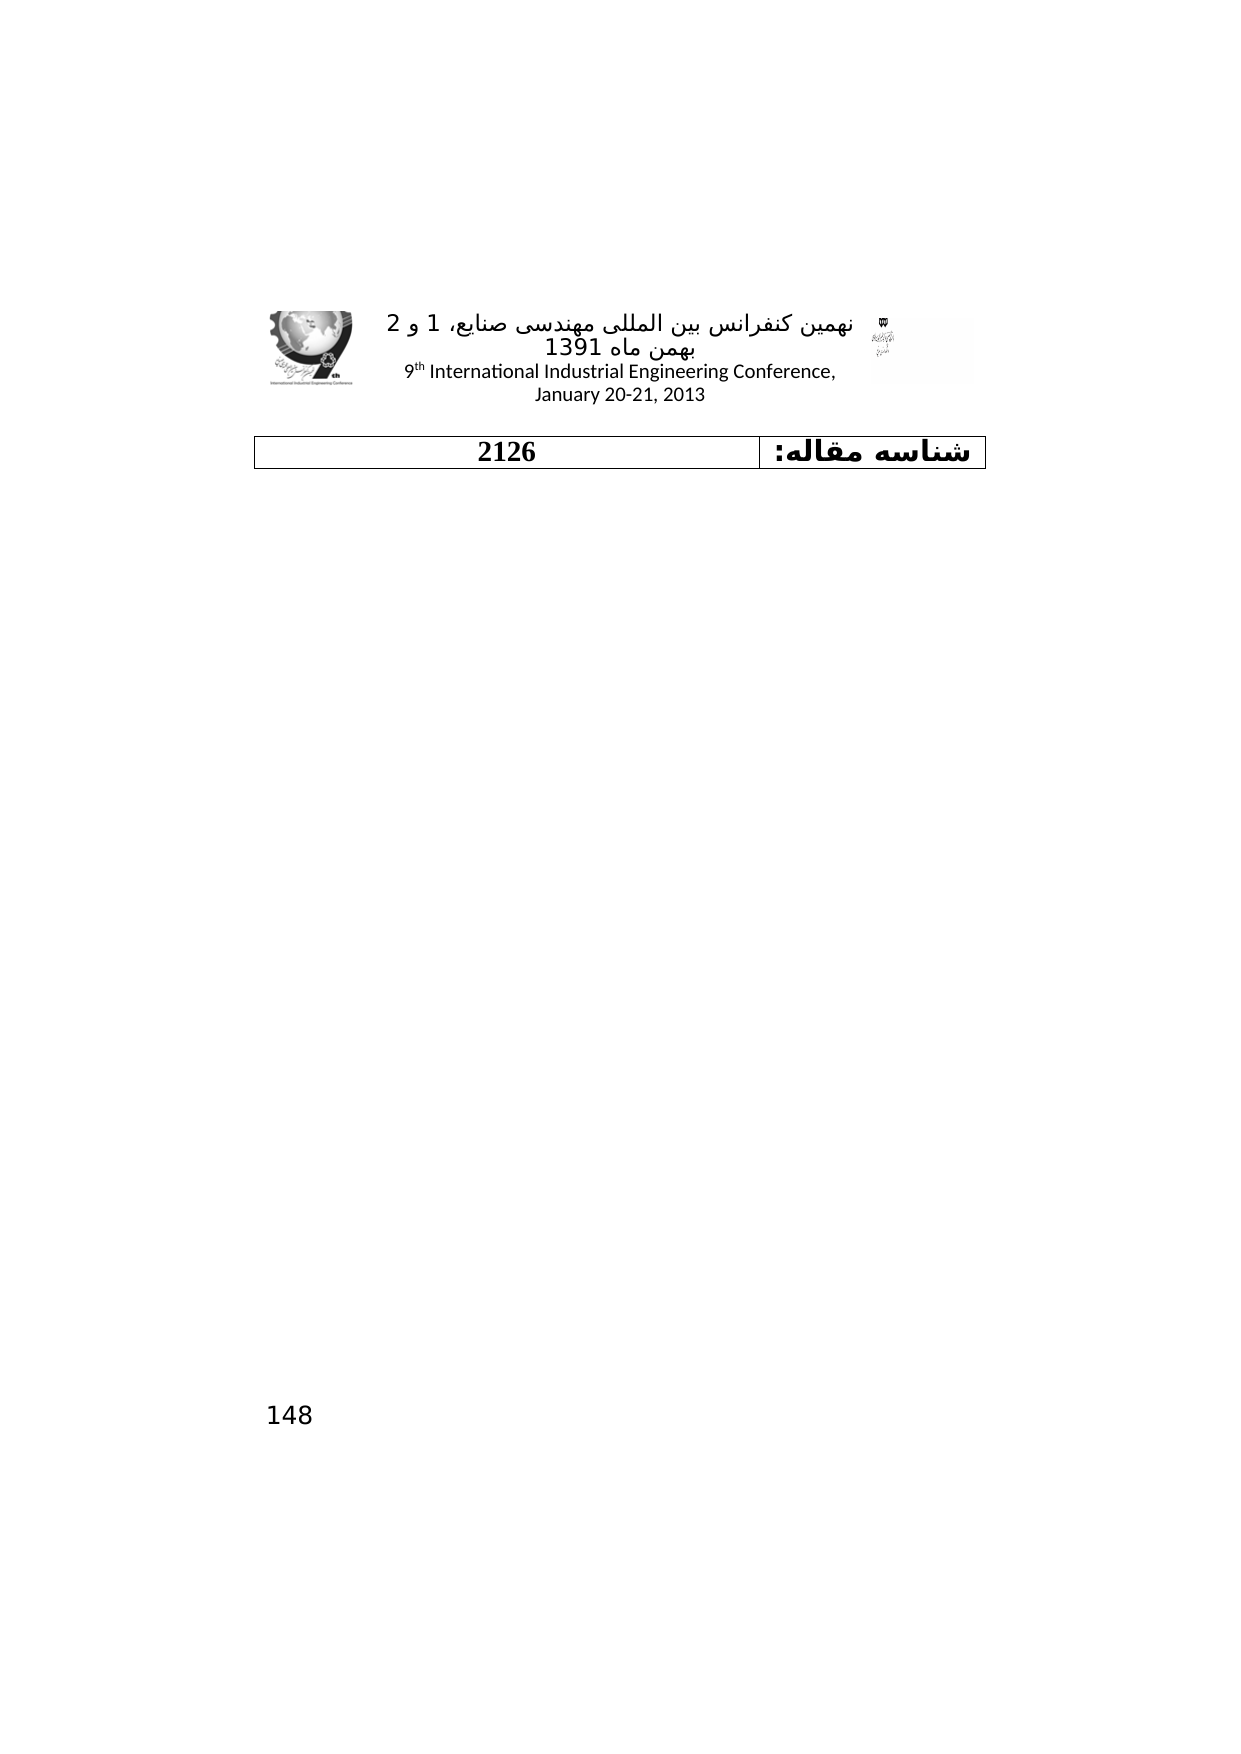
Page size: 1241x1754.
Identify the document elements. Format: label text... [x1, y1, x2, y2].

table_cell 2126 [255, 437, 759, 468]
picture [871, 318, 975, 384]
table_cell شناسه مقاله: [760, 437, 985, 468]
picture [261, 311, 358, 389]
